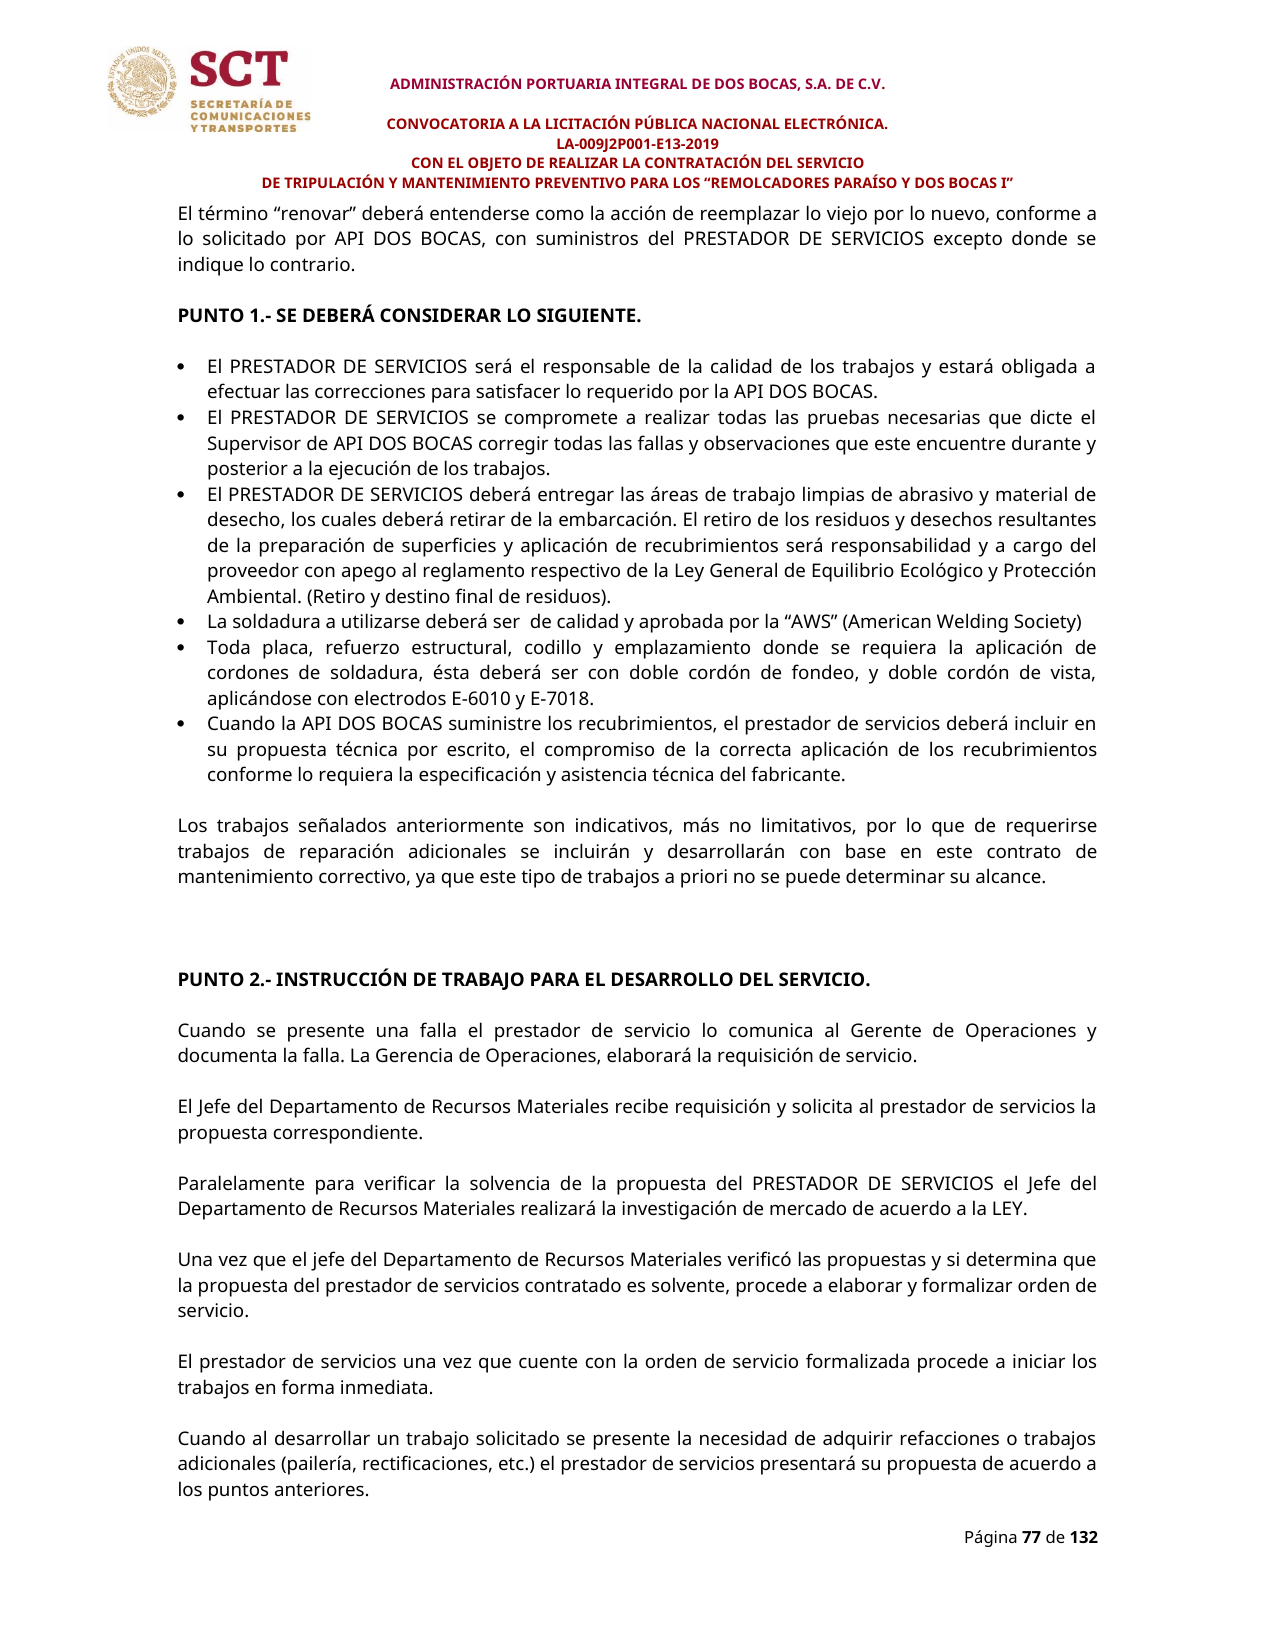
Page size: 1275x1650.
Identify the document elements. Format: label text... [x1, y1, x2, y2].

list El PRESTADOR DE SERVICIOS se compromete a realizar todas las pruebas necesarias que dicte el Supervisor de API DOS BOCAS corregir todas las fallas y observaciones que este encuentre durante y posterior a la ejecución de los trabajos. [177, 404, 1098, 481]
text Cuando al desarrollar un trabajo solicitado se presente la necesidad de adquirir refacciones o trabajos adicionales (pailería, rectificaciones, etc.) el prestador de servicios presentará su propuesta de acuerdo a los puntos anteriores. [177, 1425, 1098, 1502]
text Los trabajos señalados anteriormente son indicativos, más no limitativos, por lo que de requerirse trabajos de reparación adicionales se incluirán y desarrollarán con base en este contrato de mantenimiento correctivo, ya que este tipo de trabajos a priori no se puede determinar su alcance. [177, 813, 1098, 889]
picture [107, 46, 311, 132]
list La soldadura a utilizarse deberá ser de calidad y aprobada por la “AWS” (American Welding Society) [177, 608, 1098, 634]
text Cuando se presente una falla el prestador de servicio lo comunica al Gerente de Operaciones y documenta la falla. La Gerencia de Operaciones, elaborará la requisición de servicio. [177, 1017, 1098, 1068]
text El prestador de servicios una vez que cuente con la orden de servicio formalizada procede a iniciar los trabajos en forma inmediata. [177, 1349, 1098, 1400]
list Toda placa, refuerzo estructural, codillo y emplazamiento donde se requiera la aplicación de cordones de soldadura, ésta deberá ser con doble cordón de fondeo, y doble cordón de vista, aplicándose con electrodos E-6010 y E-7018. [177, 634, 1098, 711]
text El término “renovar” deberá entenderse como la acción de reemplazar lo viejo por lo nuevo, conforme a lo solicitado por API DOS BOCAS, con suministros del PRESTADOR DE SERVICIOS excepto donde se indique lo contrario. [177, 200, 1098, 277]
list El PRESTADOR DE SERVICIOS deberá entregar las áreas de trabajo limpias de abrasivo y material de desecho, los cuales deberá retirar de la embarcación. El retiro de los residuos y desechos resultantes de la preparación de superficies y aplicación de recubrimientos será responsabilidad y a cargo del proveedor con apego al reglamento respectivo de la Ley General de Equilibrio Ecológico y Protección Ambiental. (Retiro y destino final de residuos). [177, 481, 1098, 608]
text PUNTO 1.- SE DEBERÁ CONSIDERAR LO SIGUIENTE. [177, 302, 1098, 328]
text PUNTO 2.- INSTRUCCIÓN DE TRABAJO PARA EL DESARROLLO DEL SERVICIO. [177, 966, 1098, 991]
text Una vez que el jefe del Departamento de Recursos Materiales verificó las propuestas y si determina que la propuesta del prestador de servicios contratado es solvente, procede a elaborar y formalizar orden de servicio. [177, 1247, 1098, 1323]
text Paralelamente para verificar la solvencia de la propuesta del PRESTADOR DE SERVICIOS el Jefe del Departamento de Recursos Materiales realizará la investigación de mercado de acuerdo a la LEY. [177, 1170, 1098, 1221]
list El PRESTADOR DE SERVICIOS será el responsable de la calidad de los trabajos y estará obligada a efectuar las correcciones para satisfacer lo requerido por la API DOS BOCAS. [177, 353, 1098, 404]
list Cuando la API DOS BOCAS suministre los recubrimientos, el prestador de servicios deberá incluir en su propuesta técnica por escrito, el compromiso de la correcta aplicación de los recubrimientos conforme lo requiera la especificación y asistencia técnica del fabricante. [177, 711, 1098, 787]
text El Jefe del Departamento de Recursos Materiales recibe requisición y solicita al prestador de servicios la propuesta correspondiente. [177, 1093, 1098, 1144]
